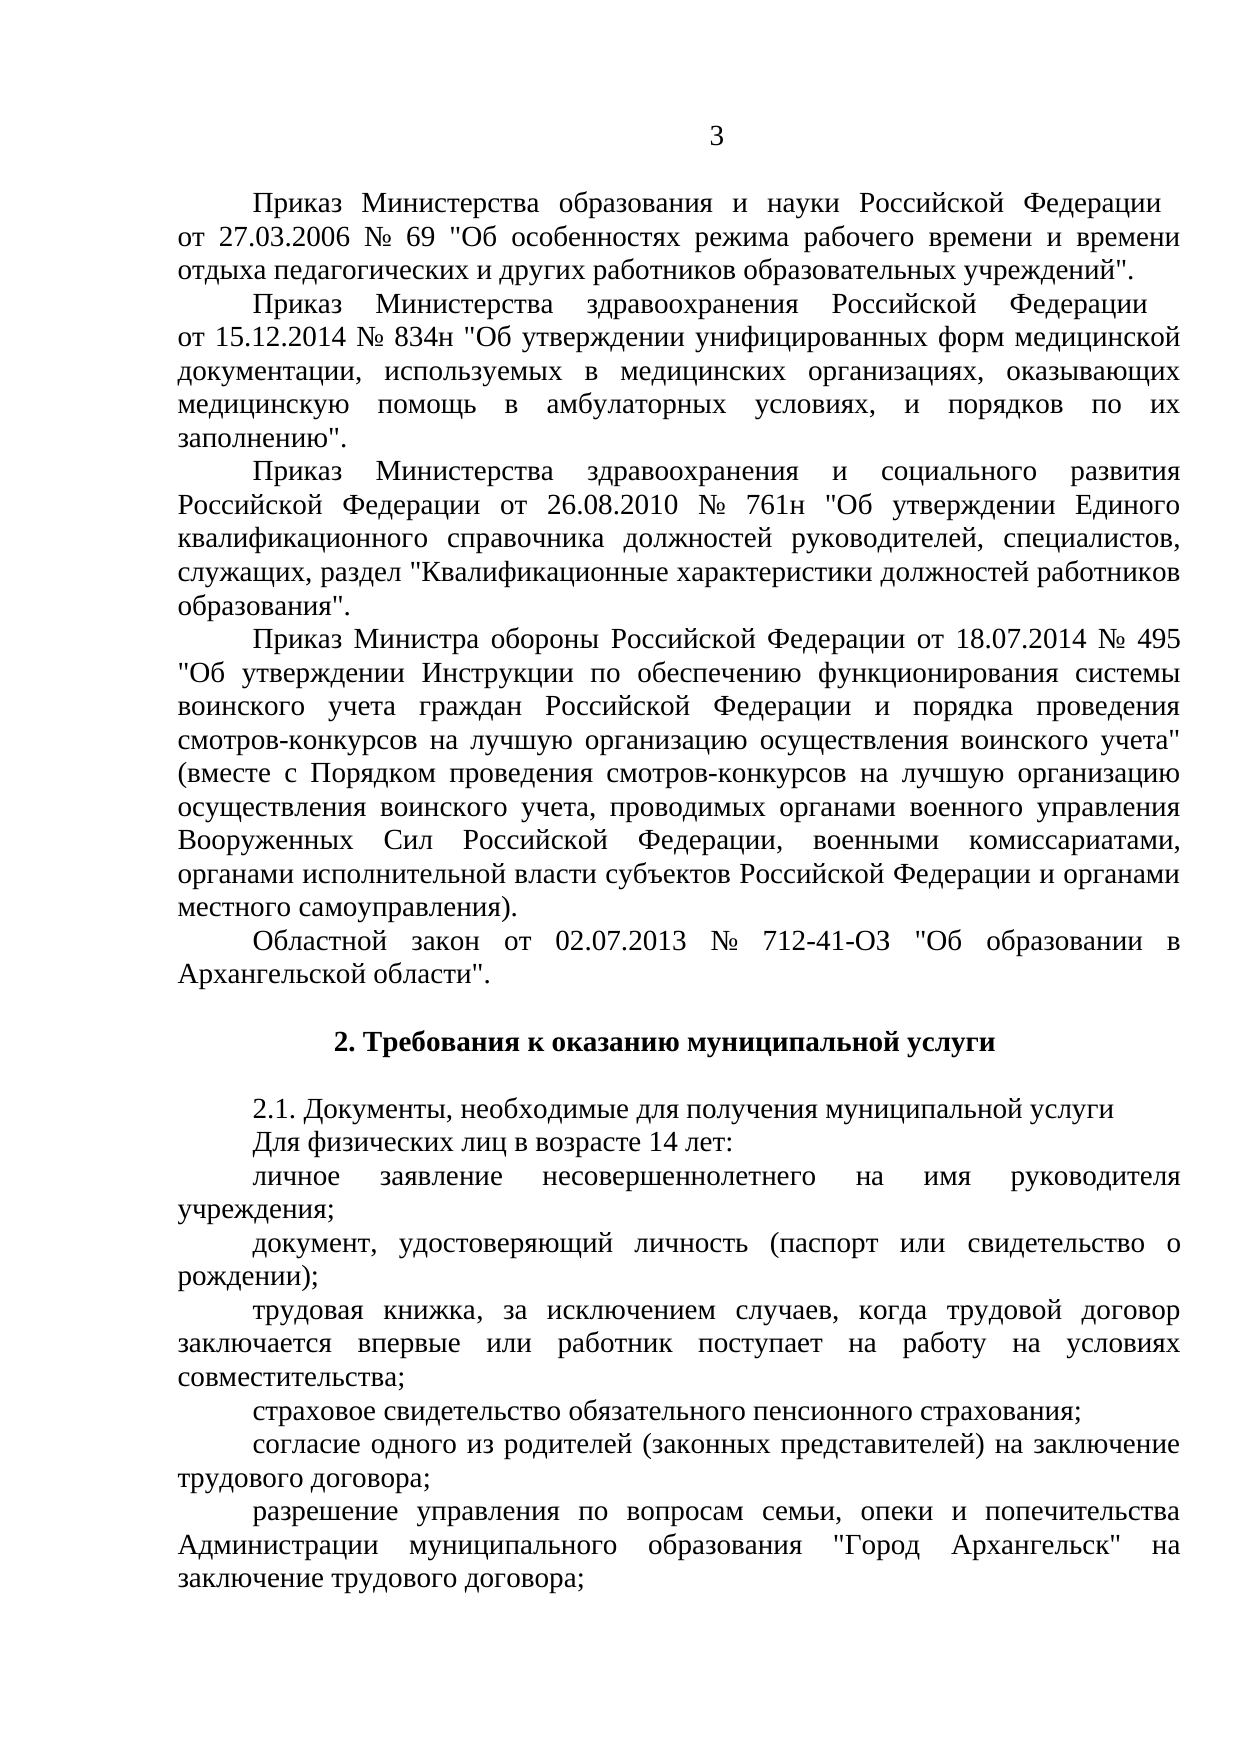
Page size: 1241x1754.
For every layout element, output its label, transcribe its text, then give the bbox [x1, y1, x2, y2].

text Приказ Министерства здравоохранения Российской Федерации от 15.12.2014 № 834н "Об утверждении унифицированных форм медицинской документации, используемых в медицинских организациях, оказывающих медицинскую помощь в амбулаторных условиях, и порядков по их заполнению". [177, 286, 1181, 453]
text Приказ Министерства образования и науки Российской Федерации от 27.03.2006 № 69 "Об особенностях режима рабочего времени и времени отдыха педагогических и других работников образовательных учреждений". [177, 185, 1181, 286]
text 2. Требования к оказанию муниципальной услуги [177, 1024, 1181, 1057]
text согласие одного из родителей (законных представителей) на заключение трудового договора; [177, 1426, 1181, 1493]
text разрешение управления по вопросам семьи, опеки и попечительства Администрации муниципального образования "Город Архангельск" на заключение трудового договора; [177, 1493, 1181, 1594]
text Для физических лиц в возрасте 14 лет: [177, 1124, 1181, 1158]
text Приказ Министерства здравоохранения и социального развития Российской Федерации от 26.08.2010 № 761н "Об утверждении Единого квалификационного справочника должностей руководителей, специалистов, служащих, раздел "Квалификационные характеристики должностей работников образования". [177, 453, 1181, 621]
text страховое свидетельство обязательного пенсионного страхования; [177, 1393, 1181, 1426]
text трудовая книжка, за исключением случаев, когда трудовой договор заключается впервые или работник поступает на работу на условиях совместительства; [177, 1292, 1181, 1393]
text 3 [177, 118, 1181, 152]
text личное заявление несовершеннолетнего на имя руководителя учреждения; [177, 1158, 1181, 1225]
text Приказ Министра обороны Российской Федерации от 18.07.2014 № 495 "Об утверждении Инструкции по обеспечению функционирования системы воинского учета граждан Российской Федерации и порядка проведения смотров-конкурсов на лучшую организацию осуществления воинского учета" (вместе с Порядком проведения смотров-конкурсов на лучшую организацию осуществления воинского учета, проводимых органами военного управления Вооруженных Сил Российской Федерации, военными комиссариатами, органами исполнительной власти субъектов Российской Федерации и органами местного самоуправления). [177, 621, 1181, 923]
text документ, удостоверяющий личность (паспорт или свидетельство о рождении); [177, 1225, 1181, 1292]
text Областной закон от 02.07.2013 № 712-41-ОЗ "Об образовании в Архангельской области". [177, 923, 1181, 990]
text 2.1. Документы, необходимые для получения муниципальной услуги [177, 1091, 1181, 1124]
